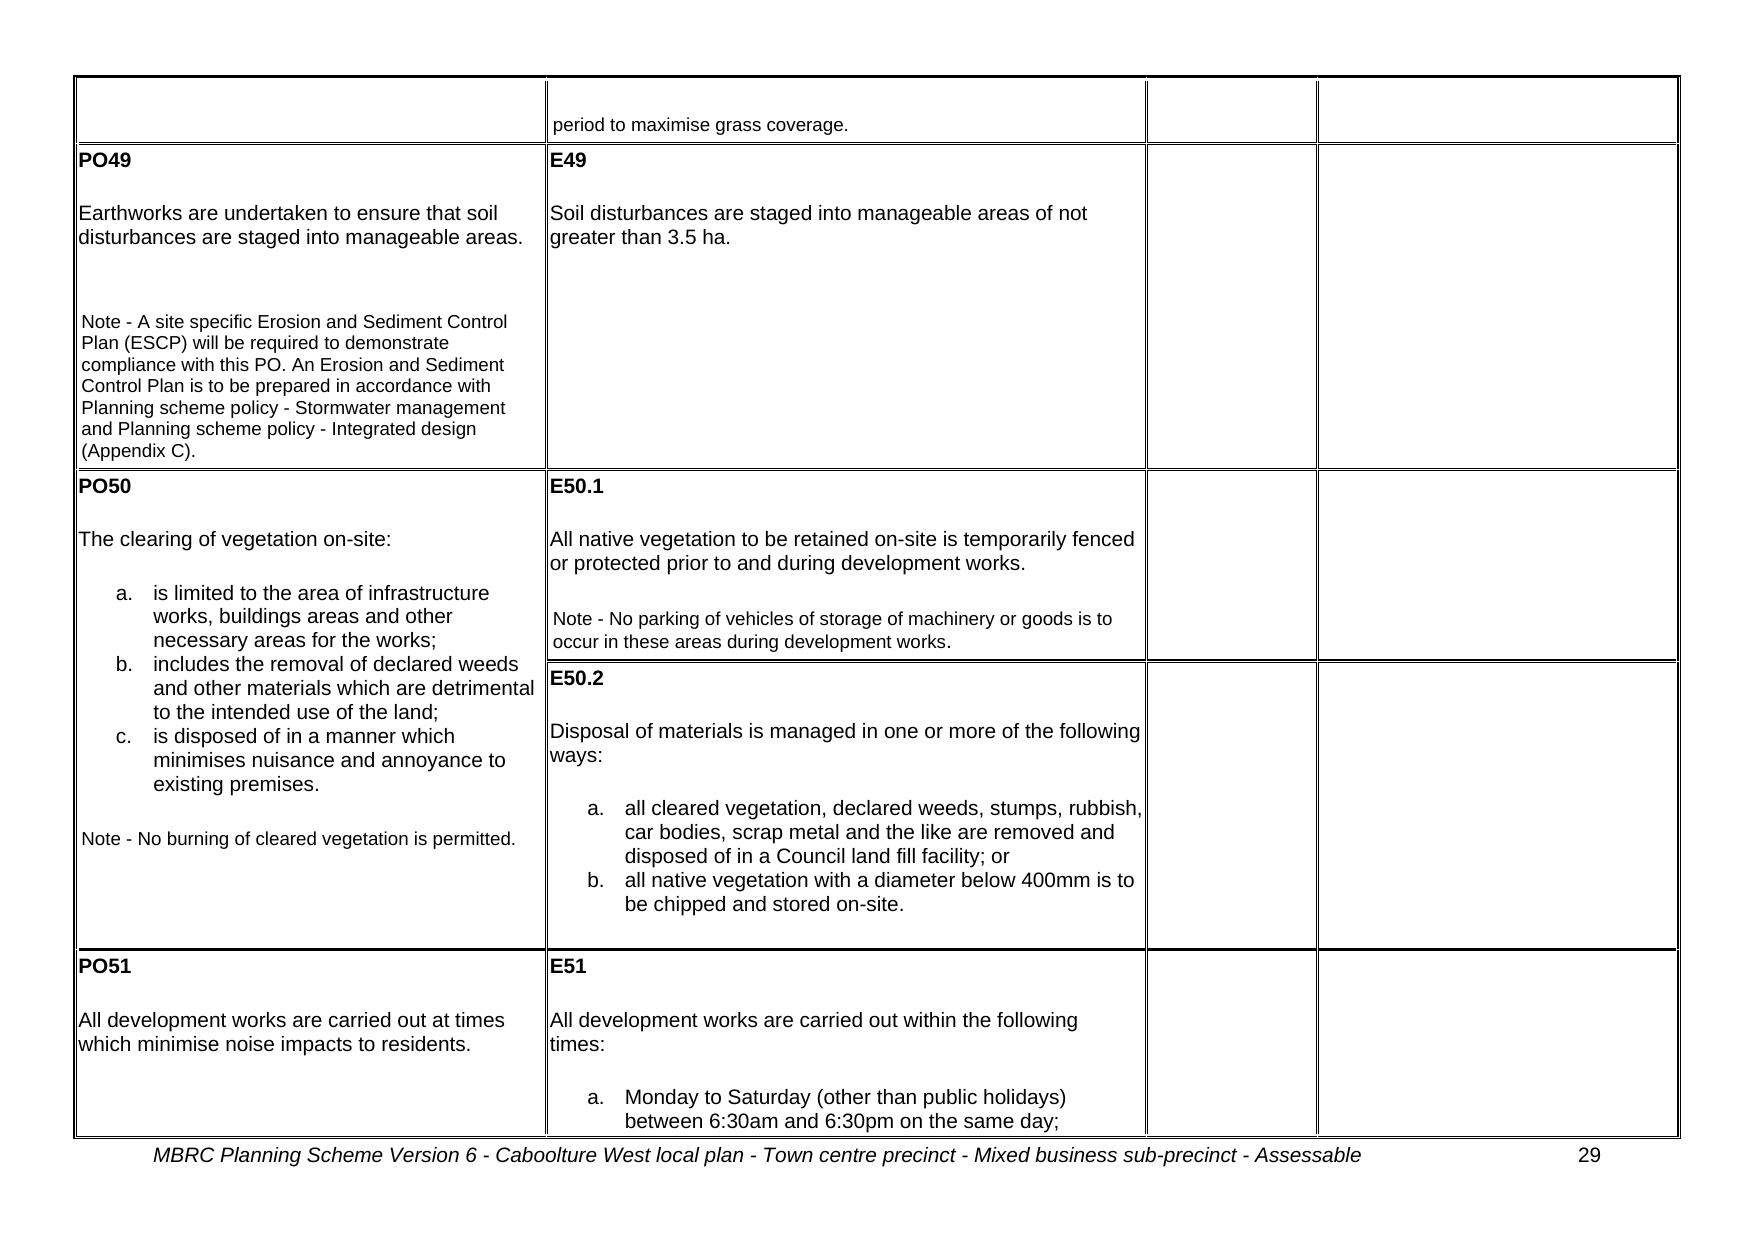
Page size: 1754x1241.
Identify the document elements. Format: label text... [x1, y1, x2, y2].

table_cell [75, 948, 546, 1136]
table_cell E50.2 Disposal of materials is managed in one or more of the following ways: all cleared vegetation, declared weeds, stumps, rubbish, car bodies, scrap metal and the like are removed and disposed of in a Council land fill facility; or all native vegetation with a diameter below 400mm is to be chipped and stored on-site. [548, 663, 1145, 948]
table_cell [546, 951, 1147, 1136]
table_cell [1318, 142, 1679, 468]
table_cell [1148, 471, 1316, 659]
table_cell PO49 Earthworks are undertaken to ensure that soil disturbances are staged into manageable areas. [75, 142, 546, 468]
table_cell [1148, 663, 1316, 948]
table_cell [1318, 78, 1677, 142]
table_cell [1147, 951, 1318, 1136]
table_cell [1318, 948, 1679, 1136]
table_cell [1148, 145, 1316, 468]
table_cell [1319, 659, 1678, 948]
table_cell PO50 The clearing of vegetation on-site: is limited to the area of infrastructure works, buildings areas and other necessary areas for the works; includes the removal of declared weeds and other materials which are detrimental to the intended use of the land; is disposed of in a manner which minimises nuisance and annoyance to existing premises. [75, 468, 546, 948]
table_cell E50.1 All native vegetation to be retained on-site is temporarily fenced or protected prior to and during development works. [548, 471, 1145, 659]
table_cell E49 Soil disturbances are staged into manageable areas of not greater than 3.5 ha. [548, 145, 1145, 468]
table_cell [77, 78, 546, 142]
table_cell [546, 78, 1147, 142]
table_cell [1318, 468, 1679, 659]
table_cell [1147, 78, 1318, 142]
